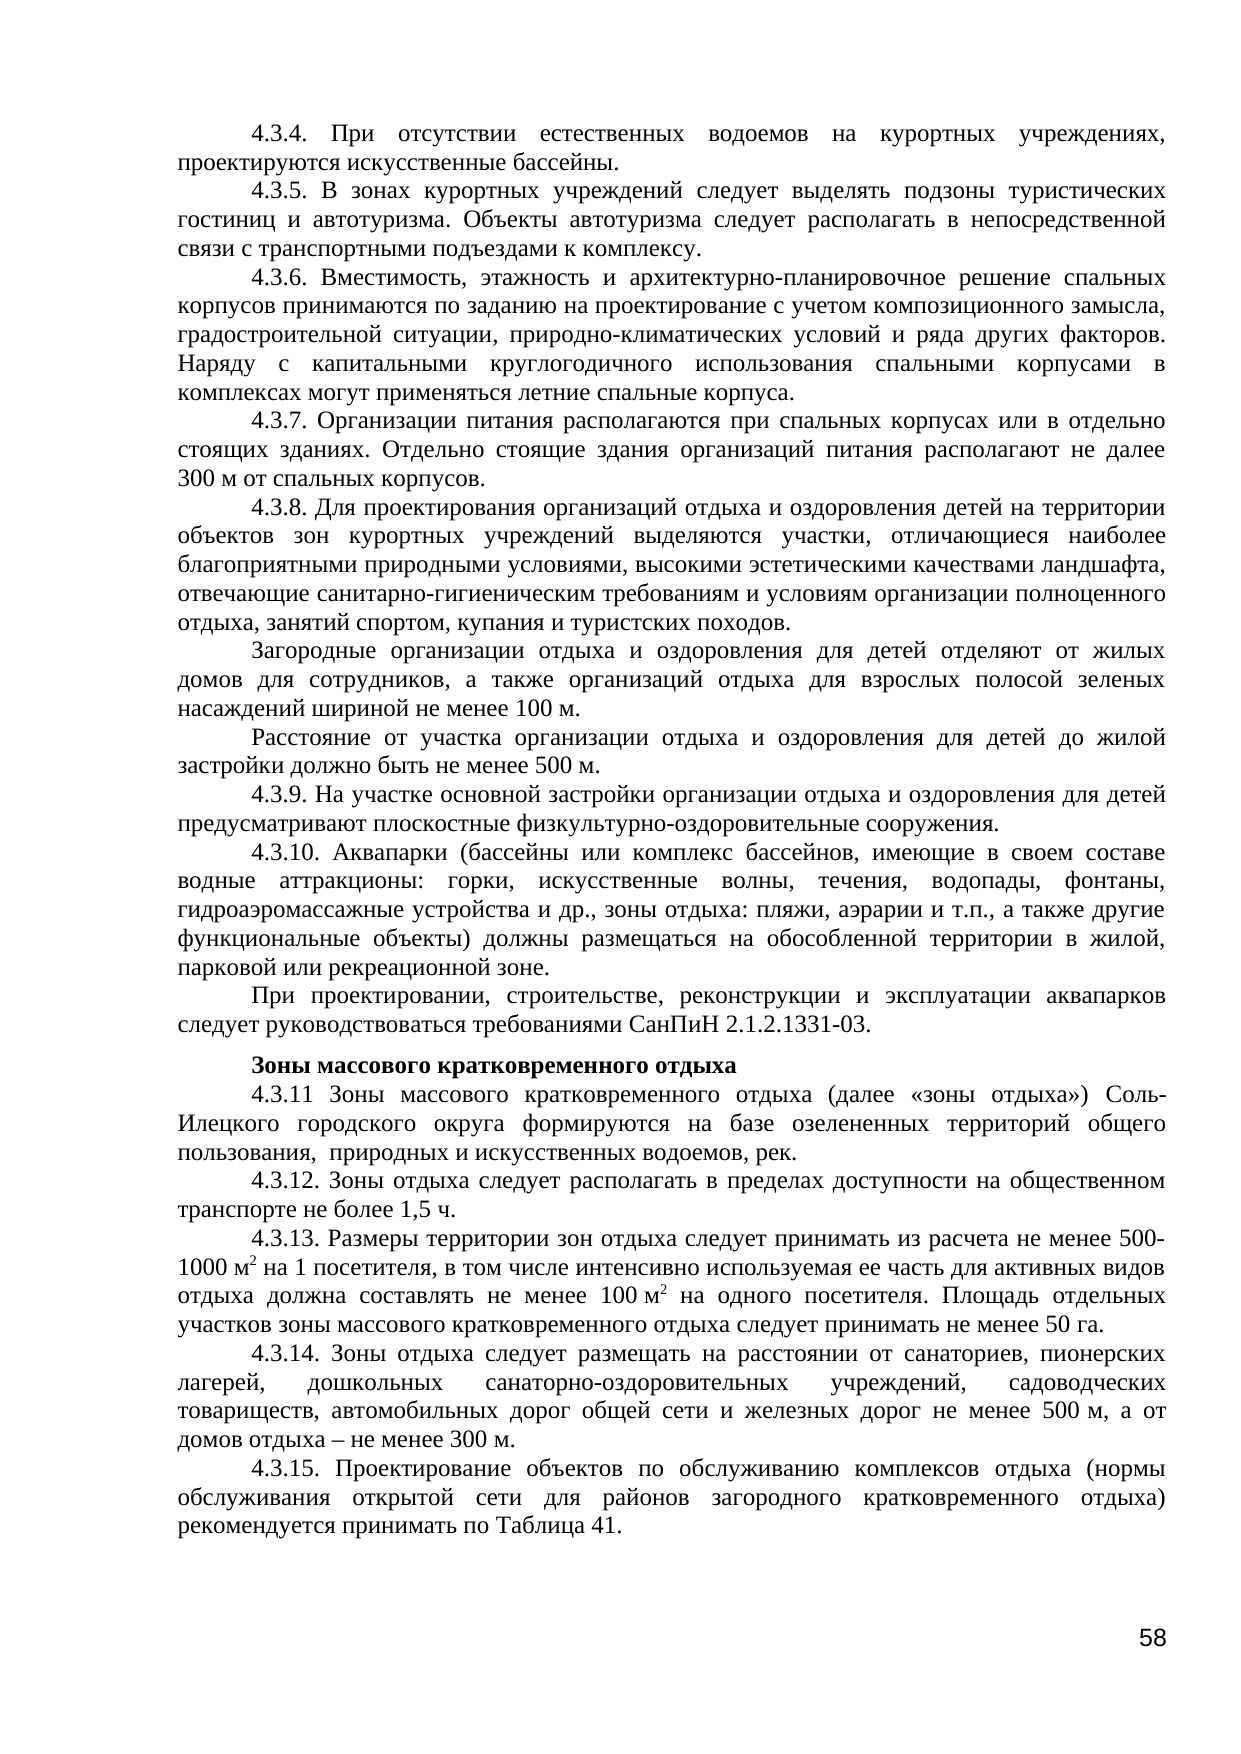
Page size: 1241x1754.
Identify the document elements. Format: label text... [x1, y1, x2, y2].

text Зоны массового кратковременного отдыха [177, 1051, 1167, 1079]
text Расстояние от участка организации отдыха и оздоровления для детей до жилой застройки должно быть не менее 500 м. [177, 722, 1167, 779]
text 4.3.5. В зонах курортных учреждений следует выделять подзоны туристических гостиниц и автотуризма. Объекты автотуризма следует располагать в непосредственной связи с транспортными подъездами к комплексу. [177, 176, 1167, 262]
text 4.3.9. На участке основной застройки организации отдыха и оздоровления для детей предусматривают плоскостные физкультурно-оздоровительные сооружения. [177, 779, 1167, 837]
text 4.3.8. Для проектирования организаций отдыха и оздоровления детей на территории объектов зон курортных учреждений выделяются участки, отличающиеся наиболее благоприятными природными условиями, высокими эстетическими качествами ландшафта, отвечающие санитарно-гигиеническим требованиям и условиям организации полноценного отдыха, занятий спортом, купания и туристских походов. [177, 492, 1167, 636]
text 4.3.10. Аквапарки (бассейны или комплекс бассейнов, имеющие в своем составе водные аттракционы: горки, искусственные волны, течения, водопады, фонтаны, гидроаэромассажные устройства и др., зоны отдыха: пляжи, аэрарии и т.п., а также другие функциональные объекты) должны размещаться на обособленной территории в жилой, парковой или рекреационной зоне. [177, 837, 1167, 981]
text 4.3.7. Организации питания располагаются при спальных корпусах или в отдельно стоящих зданиях. Отдельно стоящие здания организаций питания располагают не далее 300 м от спальных корпусов. [177, 406, 1167, 492]
text Загородные организации отдыха и оздоровления для детей отделяют от жилых домов для сотрудников, а также организаций отдыха для взрослых полосой зеленых насаждений шириной не менее 100 м. [177, 636, 1167, 722]
text 4.3.11 Зоны массового кратковременного отдыха (далее «зоны отдыха») Соль-Илецкого городского округа формируются на базе озелененных территорий общего пользования, природных и искусственных водоемов, рек. [177, 1079, 1167, 1166]
text 4.3.6. Вместимость, этажность и архитектурно-планировочное решение спальных корпусов принимаются по заданию на проектирование с учетом композиционного замысла, градостроительной ситуации, природно-климатических условий и ряда других факторов. Наряду с капитальными круглогодичного использования спальными корпусами в комплексах могут применяться летние спальные корпуса. [177, 262, 1167, 406]
text При проектировании, строительстве, реконструкции и эксплуатации аквапарков следует руководствоваться требованиями СанПиН 2.1.2.1331-03. [177, 981, 1167, 1038]
text 4.3.4. При отсутствии естественных водоемов на курортных учреждениях, проектируются искусственные бассейны. [177, 118, 1167, 176]
text 4.3.13. Размеры территории зон отдыха следует принимать из расчета не менее 500-1000 м2 на 1 посетителя, в том числе интенсивно используемая ее часть для активных видов отдыха должна составлять не менее 100 м2 на одного посетителя. Площадь отдельных участков зоны массового кратковременного отдыха следует принимать не менее 50 га. [177, 1223, 1167, 1338]
text 4.3.14. Зоны отдыха следует размещать на расстоянии от санаториев, пионерских лагерей, дошкольных санаторно-оздоровительных учреждений, садоводческих товариществ, автомобильных дорог общей сети и железных дорог не менее 500 м, а от домов отдыха – не менее 300 м. [177, 1338, 1167, 1453]
text 4.3.12. Зоны отдыха следует располагать в пределах доступности на общественном транспорте не более 1,5 ч. [177, 1166, 1167, 1223]
